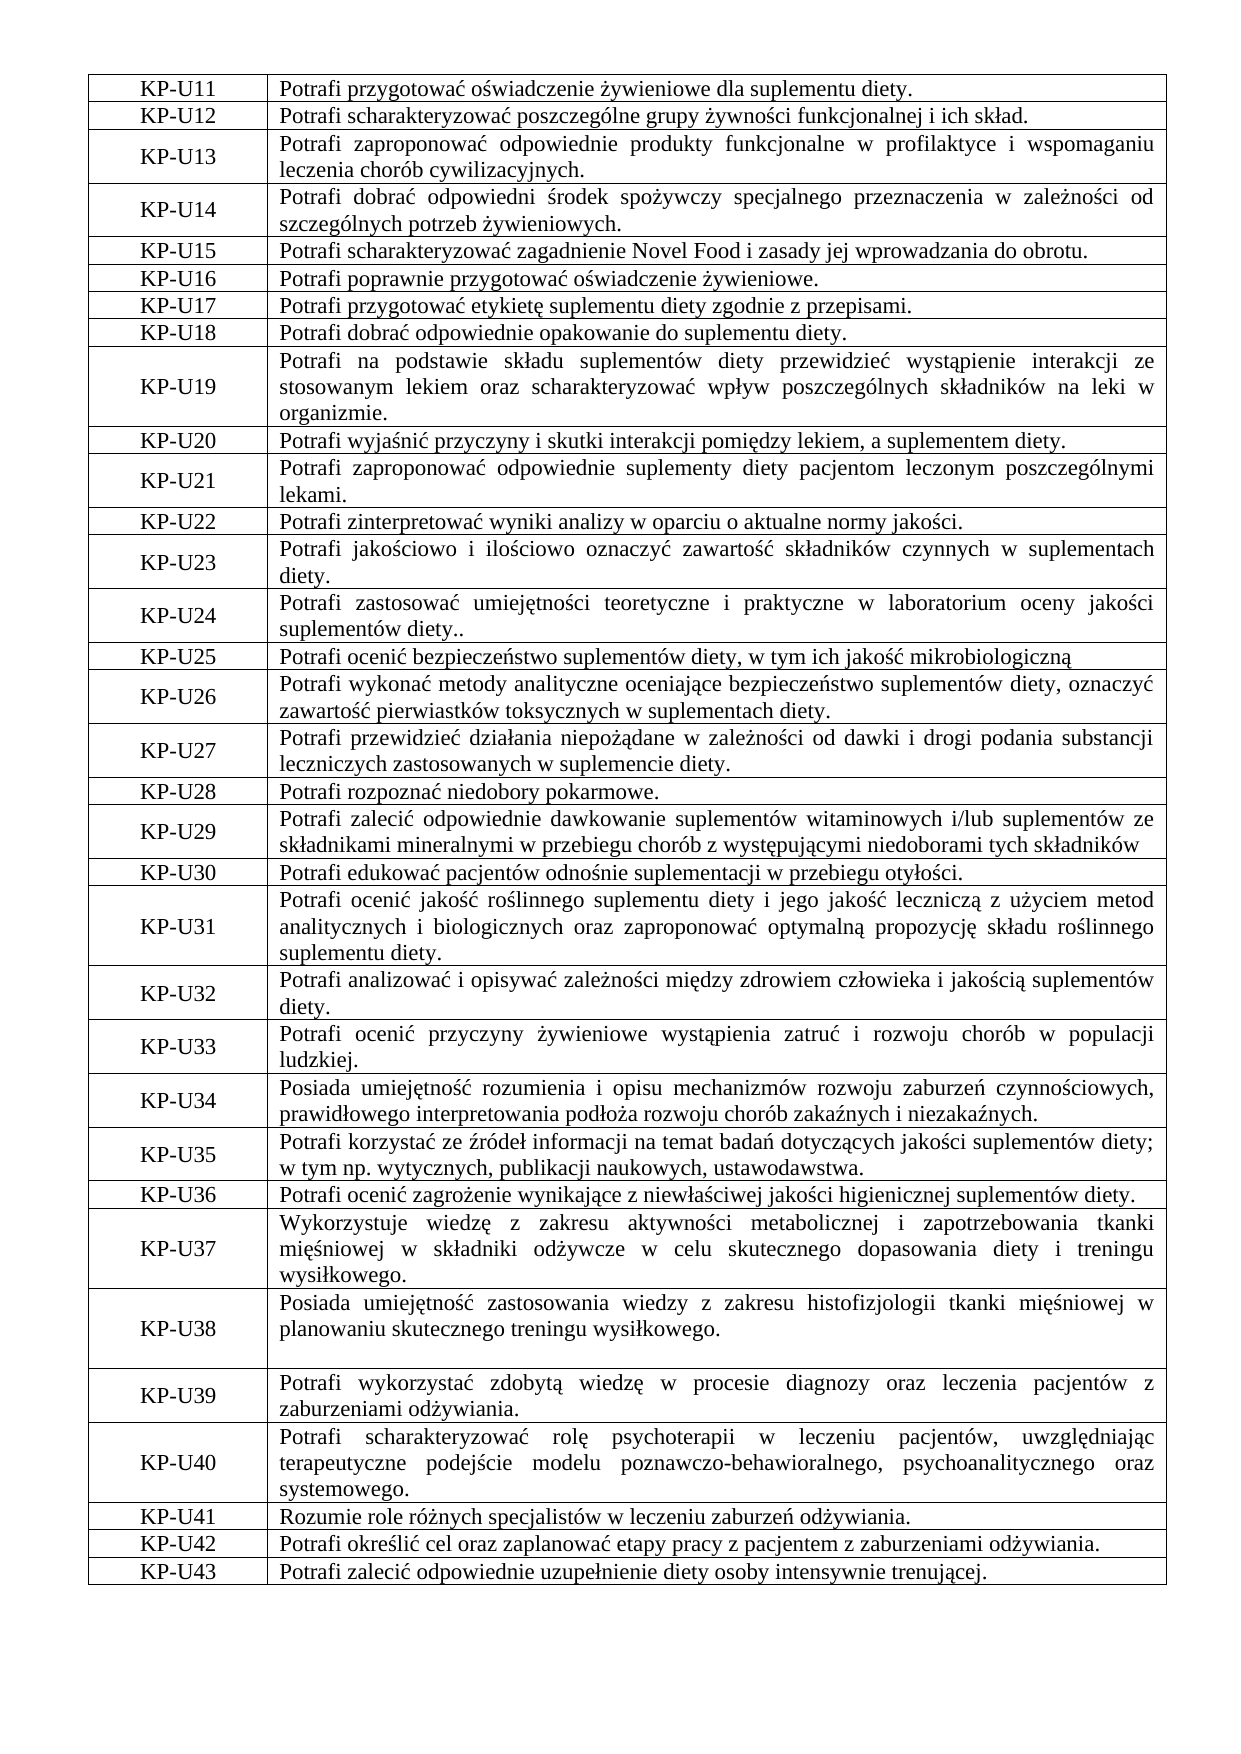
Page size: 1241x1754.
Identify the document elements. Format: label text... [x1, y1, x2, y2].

table_cell Potrafi ocenić jakość roślinnego suplementu diety i jego jakość leczniczą z użyciem metod analitycznych i biologicznych oraz zaproponować optymalną propozycję składu roślinnego suplementu diety. [268, 886, 1166, 965]
table_cell Potrafi dobrać odpowiednie opakowanie do suplementu diety. [268, 319, 1166, 346]
table_cell KP-U14 [89, 184, 267, 236]
table_cell KP-U11 [89, 75, 267, 101]
table_cell Potrafi na podstawie składu suplementów diety przewidzieć wystąpienie interakcji ze stosowanym lekiem oraz scharakteryzować wpływ poszczególnych składników na leki w organizmie. [268, 347, 1166, 426]
table_cell Potrafi zinterpretować wyniki analizy w oparciu o aktualne normy jakości. [268, 508, 1166, 534]
table_cell Potrafi jakościowo i ilościowo oznaczyć zawartość składników czynnych w suplementach diety. [268, 535, 1166, 588]
table_cell KP-U29 [89, 805, 267, 858]
table_cell KP-U37 [89, 1209, 267, 1288]
table_cell Potrafi wykonać metody analityczne oceniające bezpieczeństwo suplementów diety, oznaczyć zawartość pierwiastków toksycznych w suplementach diety. [268, 670, 1166, 723]
table_cell KP-U16 [89, 265, 267, 291]
table_cell Posiada umiejętność zastosowania wiedzy z zakresu histofizjologii tkanki mięśniowej w planowaniu skutecznego treningu wysiłkowego. [268, 1289, 1166, 1368]
table_cell KP-U35 [89, 1128, 267, 1180]
table_cell KP-U32 [89, 966, 267, 1019]
table_cell KP-U21 [89, 454, 267, 507]
table_cell Potrafi zalecić odpowiednie uzupełnienie diety osoby intensywnie trenującej. [268, 1558, 1166, 1584]
table_cell Potrafi ocenić bezpieczeństwo suplementów diety, w tym ich jakość mikrobiologiczną [268, 643, 1166, 669]
table_cell Potrafi zalecić odpowiednie dawkowanie suplementów witaminowych i/lub suplementów ze składnikami mineralnymi w przebiegu chorób z występującymi niedoborami tych składników [268, 805, 1166, 858]
table_cell Rozumie role różnych specjalistów w leczeniu zaburzeń odżywiania. [268, 1503, 1166, 1529]
table_cell KP-U26 [89, 670, 267, 723]
table_cell Potrafi określić cel oraz zaplanować etapy pracy z pacjentem z zaburzeniami odżywiania. [268, 1530, 1166, 1557]
table_cell Potrafi wykorzystać zdobytą wiedzę w procesie diagnozy oraz leczenia pacjentów z zaburzeniami odżywiania. [268, 1369, 1166, 1422]
table_cell Posiada umiejętność rozumienia i opisu mechanizmów rozwoju zaburzeń czynnościowych, prawidłowego interpretowania podłoża rozwoju chorób zakaźnych i niezakaźnych. [268, 1074, 1166, 1127]
table_cell KP-U31 [89, 886, 267, 965]
table_cell Potrafi ocenić przyczyny żywieniowe wystąpienia zatruć i rozwoju chorób w populacji ludzkiej. [268, 1020, 1166, 1073]
table_cell KP-U40 [89, 1423, 267, 1502]
table_cell KP-U12 [89, 102, 267, 129]
table_cell Potrafi scharakteryzować zagadnienie Novel Food i zasady jej wprowadzania do obrotu. [268, 237, 1166, 263]
table_cell Potrafi edukować pacjentów odnośnie suplementacji w przebiegu otyłości. [268, 859, 1166, 885]
table_cell Potrafi dobrać odpowiedni środek spożywczy specjalnego przeznaczenia w zależności od szczególnych potrzeb żywieniowych. [268, 184, 1166, 236]
table_cell Potrafi poprawnie przygotować oświadczenie żywieniowe. [268, 265, 1166, 291]
table_cell Potrafi zastosować umiejętności teoretyczne i praktyczne w laboratorium oceny jakości suplementów diety.. [268, 589, 1166, 642]
table_cell Potrafi ocenić zagrożenie wynikające z niewłaściwej jakości higienicznej suplementów diety. [268, 1181, 1166, 1208]
table_cell KP-U30 [89, 859, 267, 885]
table_cell KP-U20 [89, 427, 267, 453]
table_cell KP-U42 [89, 1530, 267, 1557]
table_cell KP-U27 [89, 724, 267, 777]
table_cell KP-U17 [89, 292, 267, 318]
table_cell Potrafi analizować i opisywać zależności między zdrowiem człowieka i jakością suplementów diety. [268, 966, 1166, 1019]
table_cell KP-U13 [89, 130, 267, 182]
table_cell KP-U24 [89, 589, 267, 642]
table_cell KP-U41 [89, 1503, 267, 1529]
table_cell KP-U43 [89, 1558, 267, 1584]
table_cell KP-U28 [89, 778, 267, 804]
table_cell KP-U19 [89, 347, 267, 426]
table_cell KP-U39 [89, 1369, 267, 1422]
table_cell KP-U36 [89, 1181, 267, 1208]
table_cell Potrafi scharakteryzować rolę psychoterapii w leczeniu pacjentów, uwzględniając terapeutyczne podejście modelu poznawczo-behawioralnego, psychoanalitycznego oraz systemowego. [268, 1423, 1166, 1502]
table_cell Potrafi wyjaśnić przyczyny i skutki interakcji pomiędzy lekiem, a suplementem diety. [268, 427, 1166, 453]
table_cell Wykorzystuje wiedzę z zakresu aktywności metabolicznej i zapotrzebowania tkanki mięśniowej w składniki odżywcze w celu skutecznego dopasowania diety i treningu wysiłkowego. [268, 1209, 1166, 1288]
table_cell Potrafi zaproponować odpowiednie produkty funkcjonalne w profilaktyce i wspomaganiu leczenia chorób cywilizacyjnych. [268, 130, 1166, 182]
table_cell Potrafi przewidzieć działania niepożądane w zależności od dawki i drogi podania substancji leczniczych zastosowanych w suplemencie diety. [268, 724, 1166, 777]
table_cell KP-U15 [89, 237, 267, 263]
table_cell Potrafi przygotować etykietę suplementu diety zgodnie z przepisami. [268, 292, 1166, 318]
table_cell KP-U34 [89, 1074, 267, 1127]
table_cell Potrafi przygotować oświadczenie żywieniowe dla suplementu diety. [268, 75, 1166, 101]
table_cell KP-U22 [89, 508, 267, 534]
table_cell Potrafi zaproponować odpowiednie suplementy diety pacjentom leczonym poszczególnymi lekami. [268, 454, 1166, 507]
table_cell KP-U18 [89, 319, 267, 346]
table_cell Potrafi rozpoznać niedobory pokarmowe. [268, 778, 1166, 804]
table_cell KP-U38 [89, 1289, 267, 1368]
table_cell Potrafi scharakteryzować poszczególne grupy żywności funkcjonalnej i ich skład. [268, 102, 1166, 129]
table_cell Potrafi korzystać ze źródeł informacji na temat badań dotyczących jakości suplementów diety; w tym np. wytycznych, publikacji naukowych, ustawodawstwa. [268, 1128, 1166, 1180]
table_cell KP-U25 [89, 643, 267, 669]
table_cell KP-U33 [89, 1020, 267, 1073]
table_cell KP-U23 [89, 535, 267, 588]
